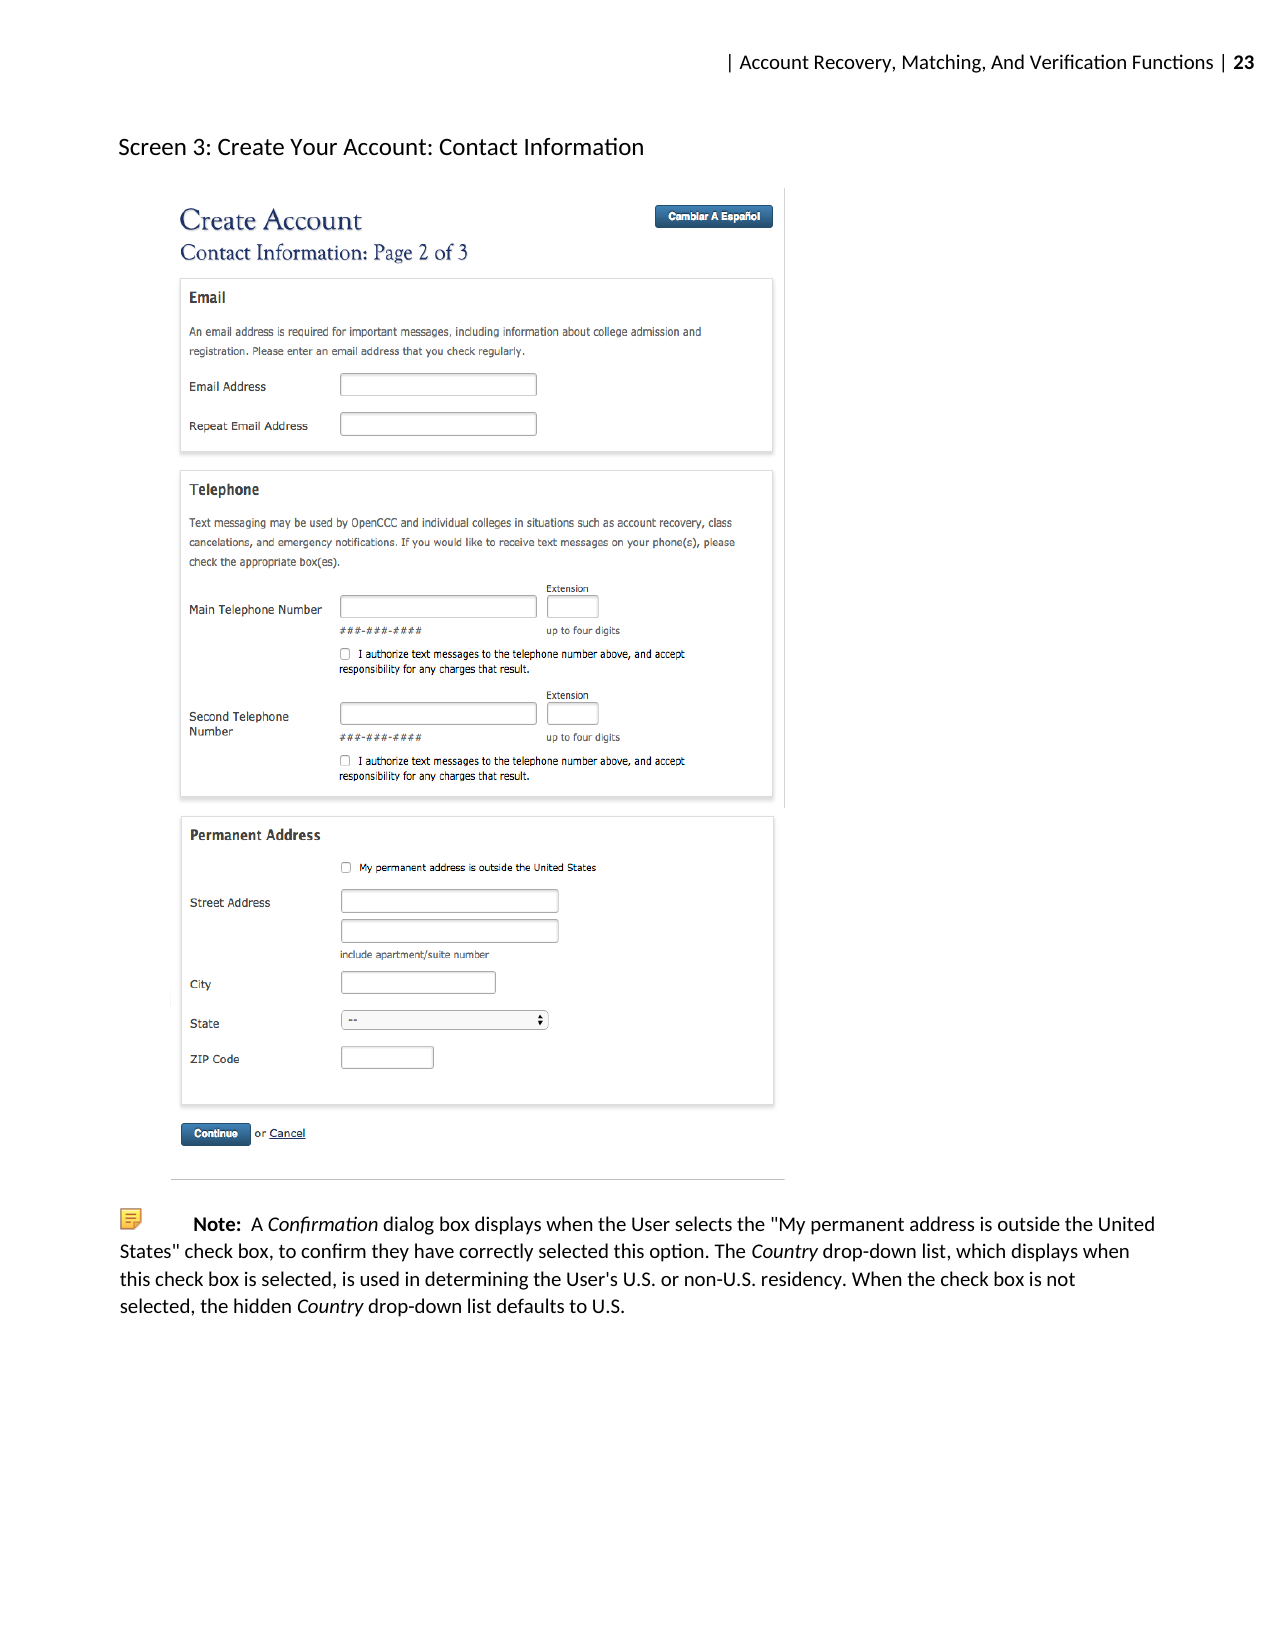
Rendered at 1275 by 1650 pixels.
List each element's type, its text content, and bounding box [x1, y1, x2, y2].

picture [118, 1206, 144, 1232]
picture [170, 188, 785, 1180]
text Note: A Confirmation dialog box displays when the User selects the "My permanent address is outside the United States" check box, to confirm they have correctly selected this option. The Country drop-down list, which displays when this check box is selected, is used in determining the User's U.S. or non-U.S. residency. When the check box is not selected, the hidden Country drop-down list defaults to U.S. [118, 1206, 1156, 1319]
subtitle Screen 3: Create Your Account: Contact Information [118, 131, 1156, 161]
